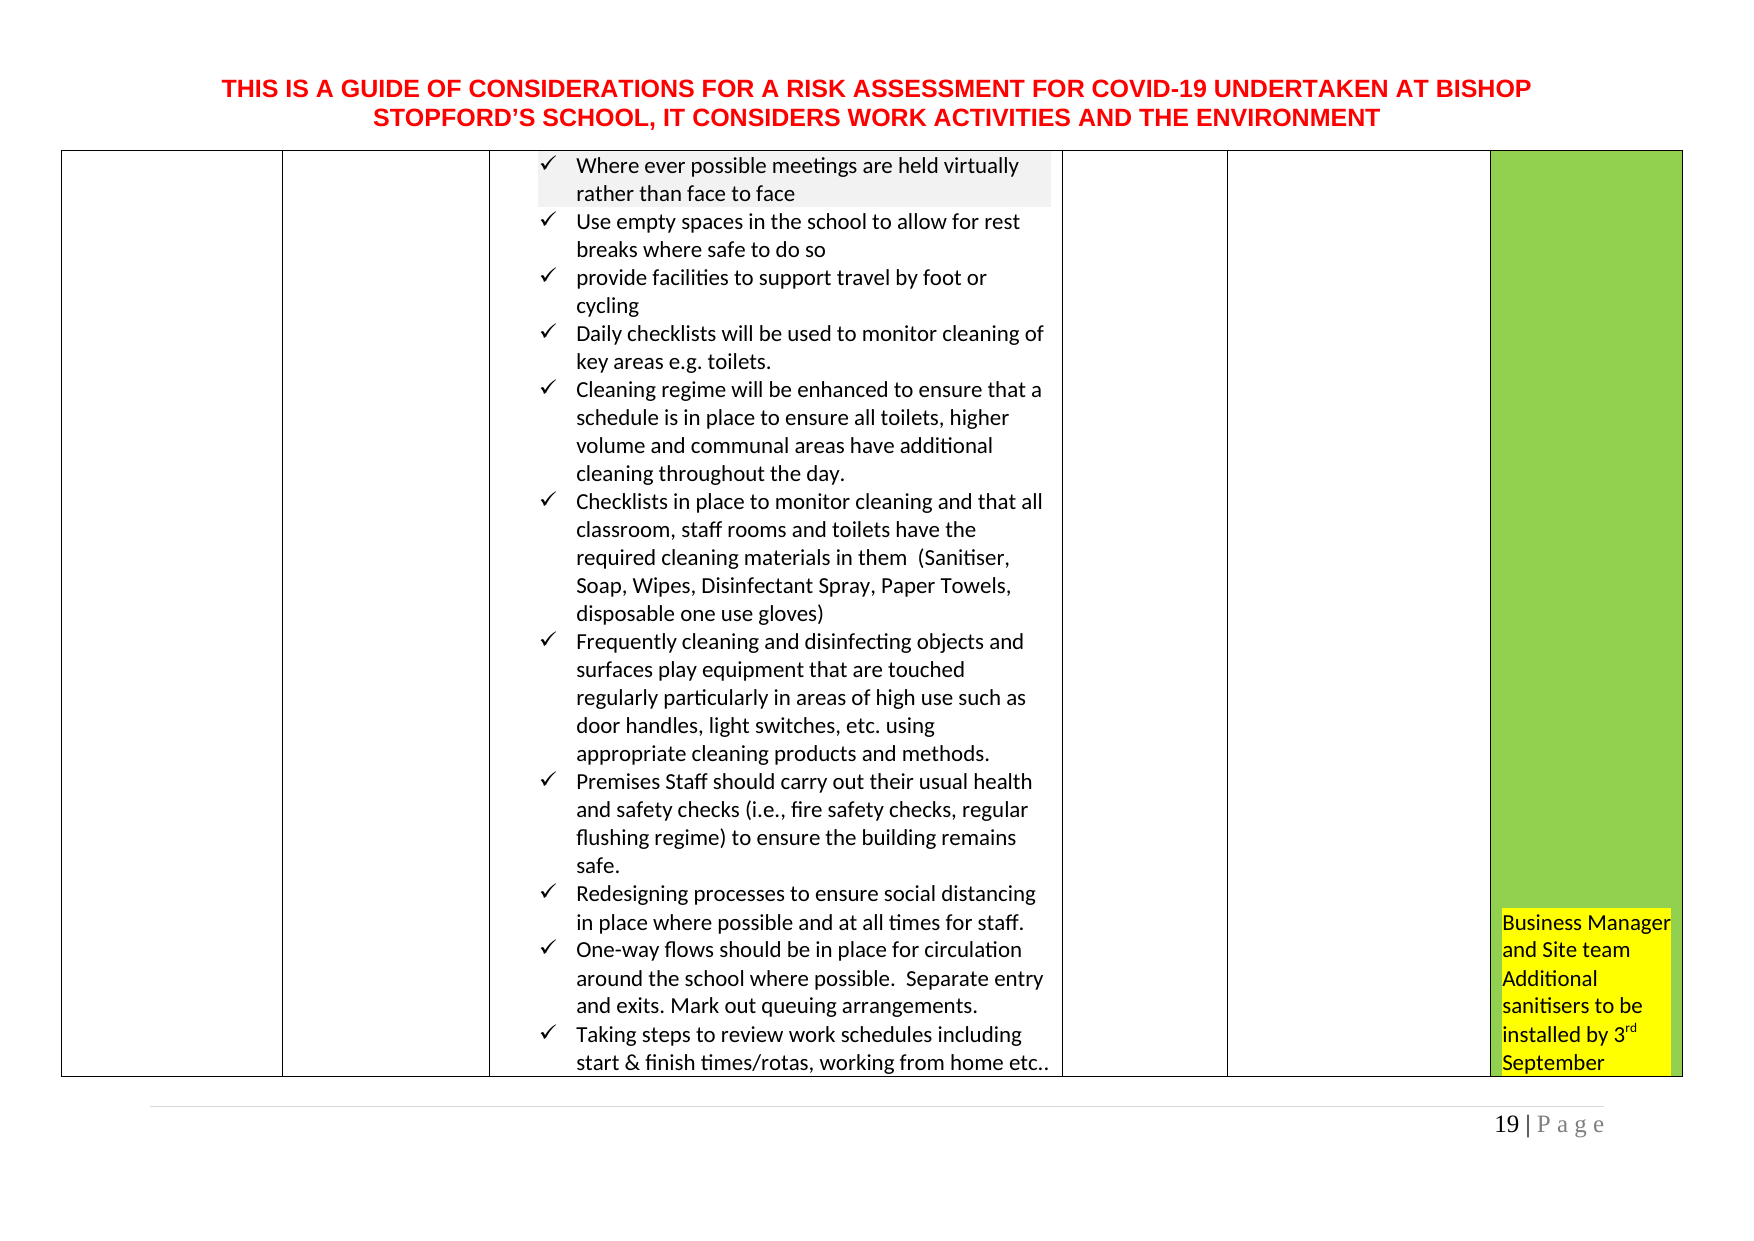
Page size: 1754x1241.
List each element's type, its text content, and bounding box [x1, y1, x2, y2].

table_cell L [1063, 151, 1227, 1076]
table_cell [1491, 151, 1682, 1076]
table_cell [62, 151, 282, 1076]
table_cell [1228, 151, 1490, 1076]
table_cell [490, 151, 1062, 1076]
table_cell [283, 151, 489, 1076]
